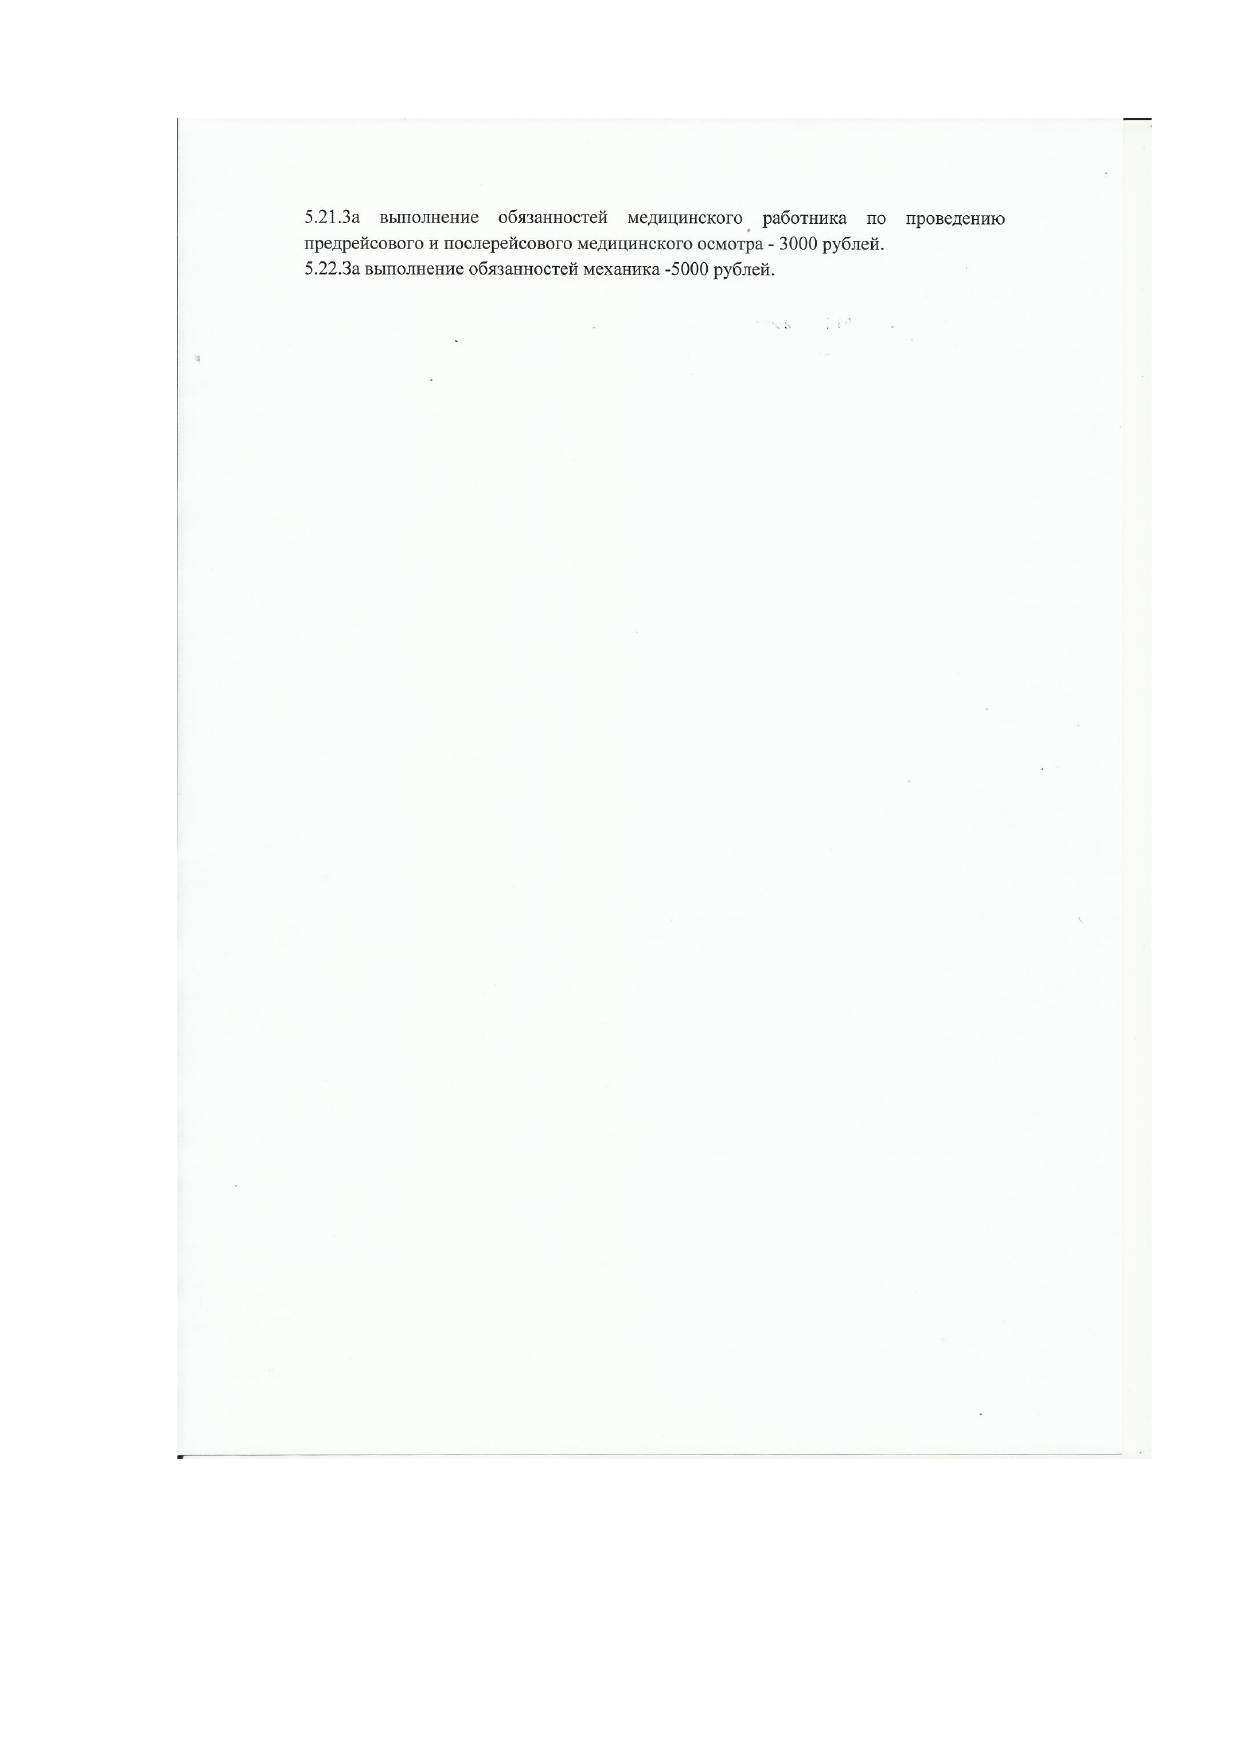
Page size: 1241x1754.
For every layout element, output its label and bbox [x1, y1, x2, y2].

picture [177, 118, 1152, 1459]
